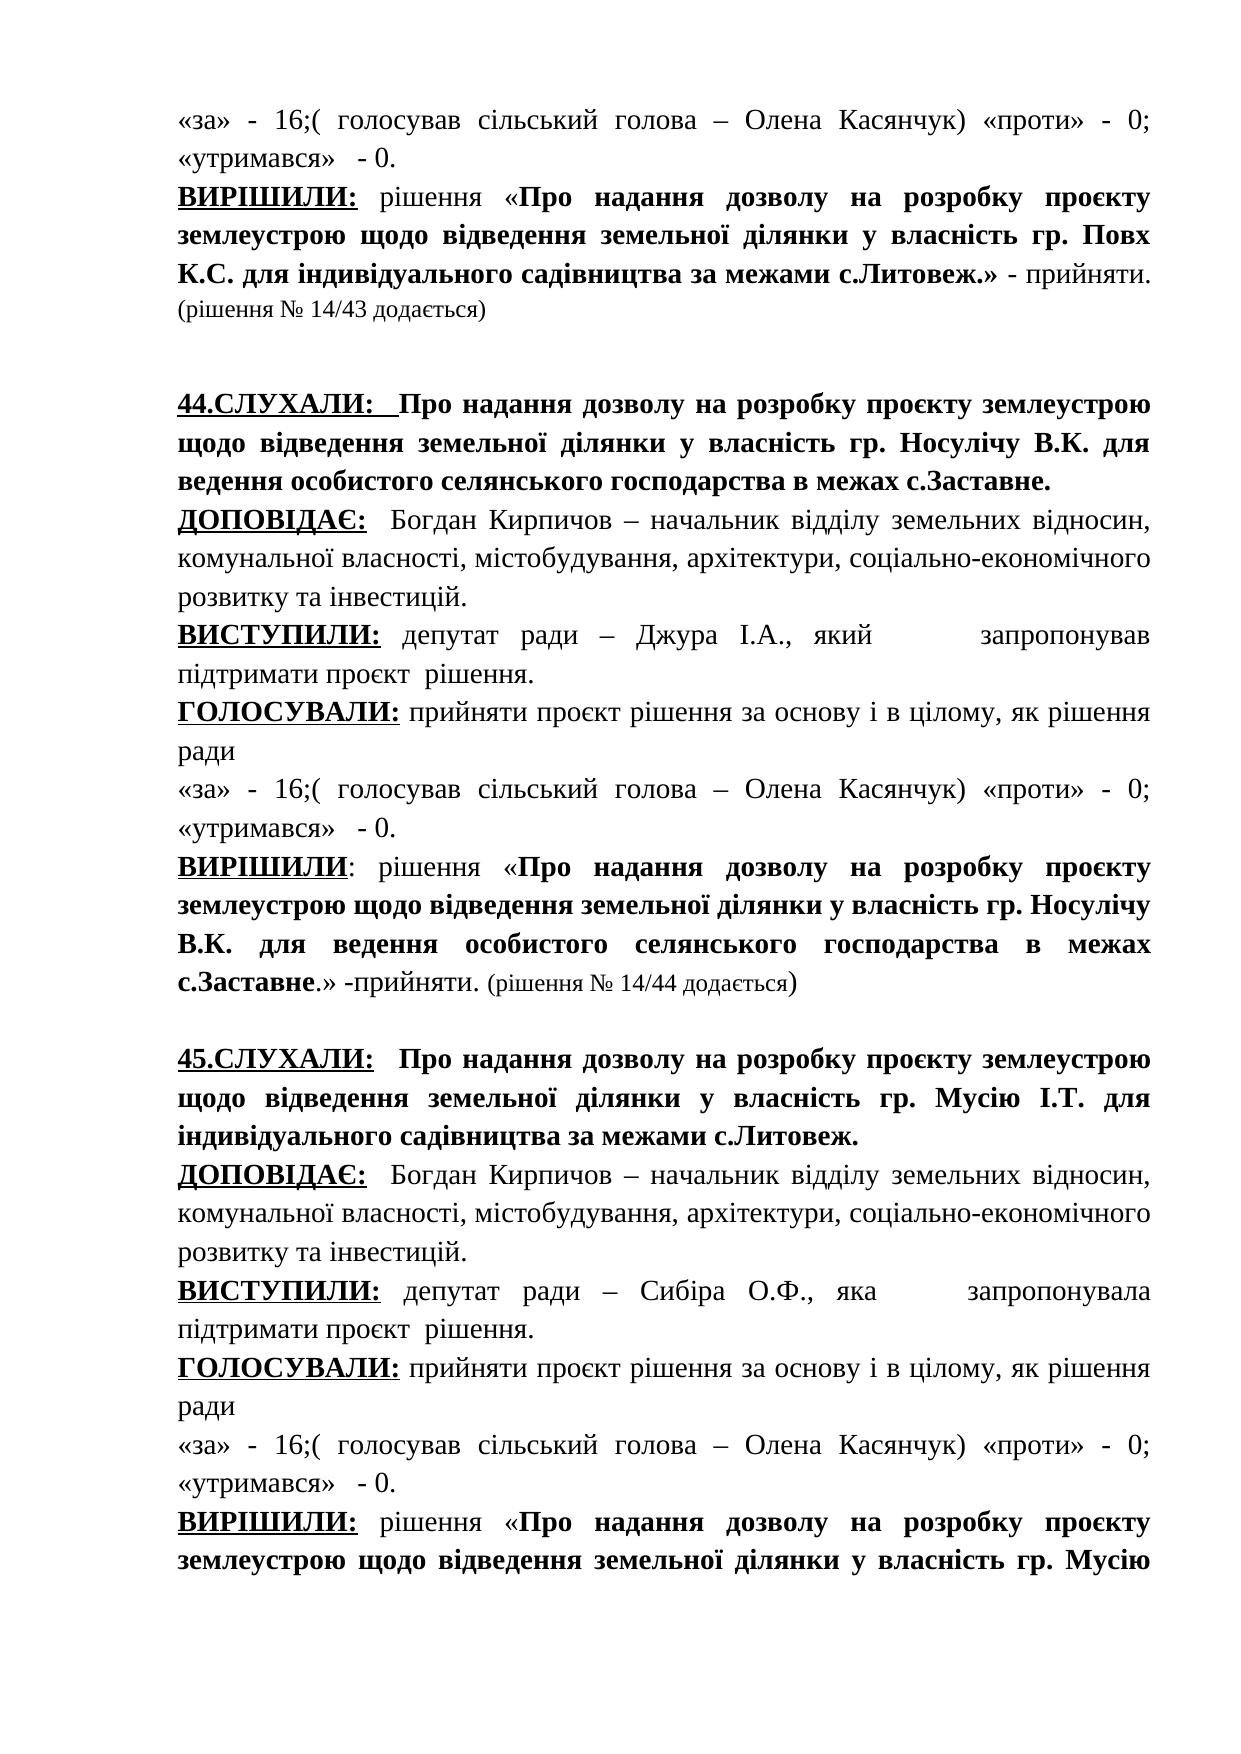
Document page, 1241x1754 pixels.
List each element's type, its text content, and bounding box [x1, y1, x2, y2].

text ГОЛОСУВАЛИ: прийняти проєкт рішення за основу і в цілому, як рішення ради [177, 694, 1152, 767]
text «за» - 16;( голосував сільський голова – Олена Касянчук) «проти» - 0; «утримався» - 0. [177, 102, 1152, 174]
text ВИРІШИЛИ: рішення «Про надання дозволу на розробку проєкту землеустрою щодо відведення земельної ділянки у власність гр. Носулічу В.К. для ведення особистого селянського господарства в межах с.Заставне.» -прийняти. (рішення № 14/44 додається) [177, 849, 1152, 998]
text ГОЛОСУВАЛИ: прийняти проєкт рішення за основу і в цілому, як рішення ради [177, 1350, 1152, 1422]
text 45.СЛУХАЛИ: Про надання дозволу на розробку проєкту землеустрою щодо відведення земельної ділянки у власність гр. Мусію І.Т. для індивідуального садівництва за межами с.Литовеж. [177, 1041, 1152, 1152]
text «за» - 16;( голосував сільський голова – Олена Касянчук) «проти» - 0; «утримався» - 0. [177, 1427, 1152, 1499]
text 44.СЛУХАЛИ: Про надання дозволу на розробку проєкту землеустрою щодо відведення земельної ділянки у власність гр. Носулічу В.К. для ведення особистого селянського господарства в межах с.Заставне. [177, 386, 1152, 497]
text ВИСТУПИЛИ: депутат ради – Джура І.А., який запропонував підтримати проєкт рішення. [177, 617, 1152, 689]
text ВИСТУПИЛИ: депутат ради – Сибіра О.Ф., яка запропонувала підтримати проєкт рішення. [177, 1273, 1152, 1345]
text ВИРІШИЛИ: рішення «Про надання дозволу на розробку проєкту землеустрою щодо відведення земельної ділянки у власність гр. Повх К.С. для індивідуального садівництва за межами с.Литовеж.» - прийняти. (рішення № 14/43 додається) [177, 179, 1152, 322]
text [177, 1504, 1152, 1576]
text «за» - 16;( голосував сільський голова – Олена Касянчук) «проти» - 0; «утримався» - 0. [177, 772, 1152, 844]
